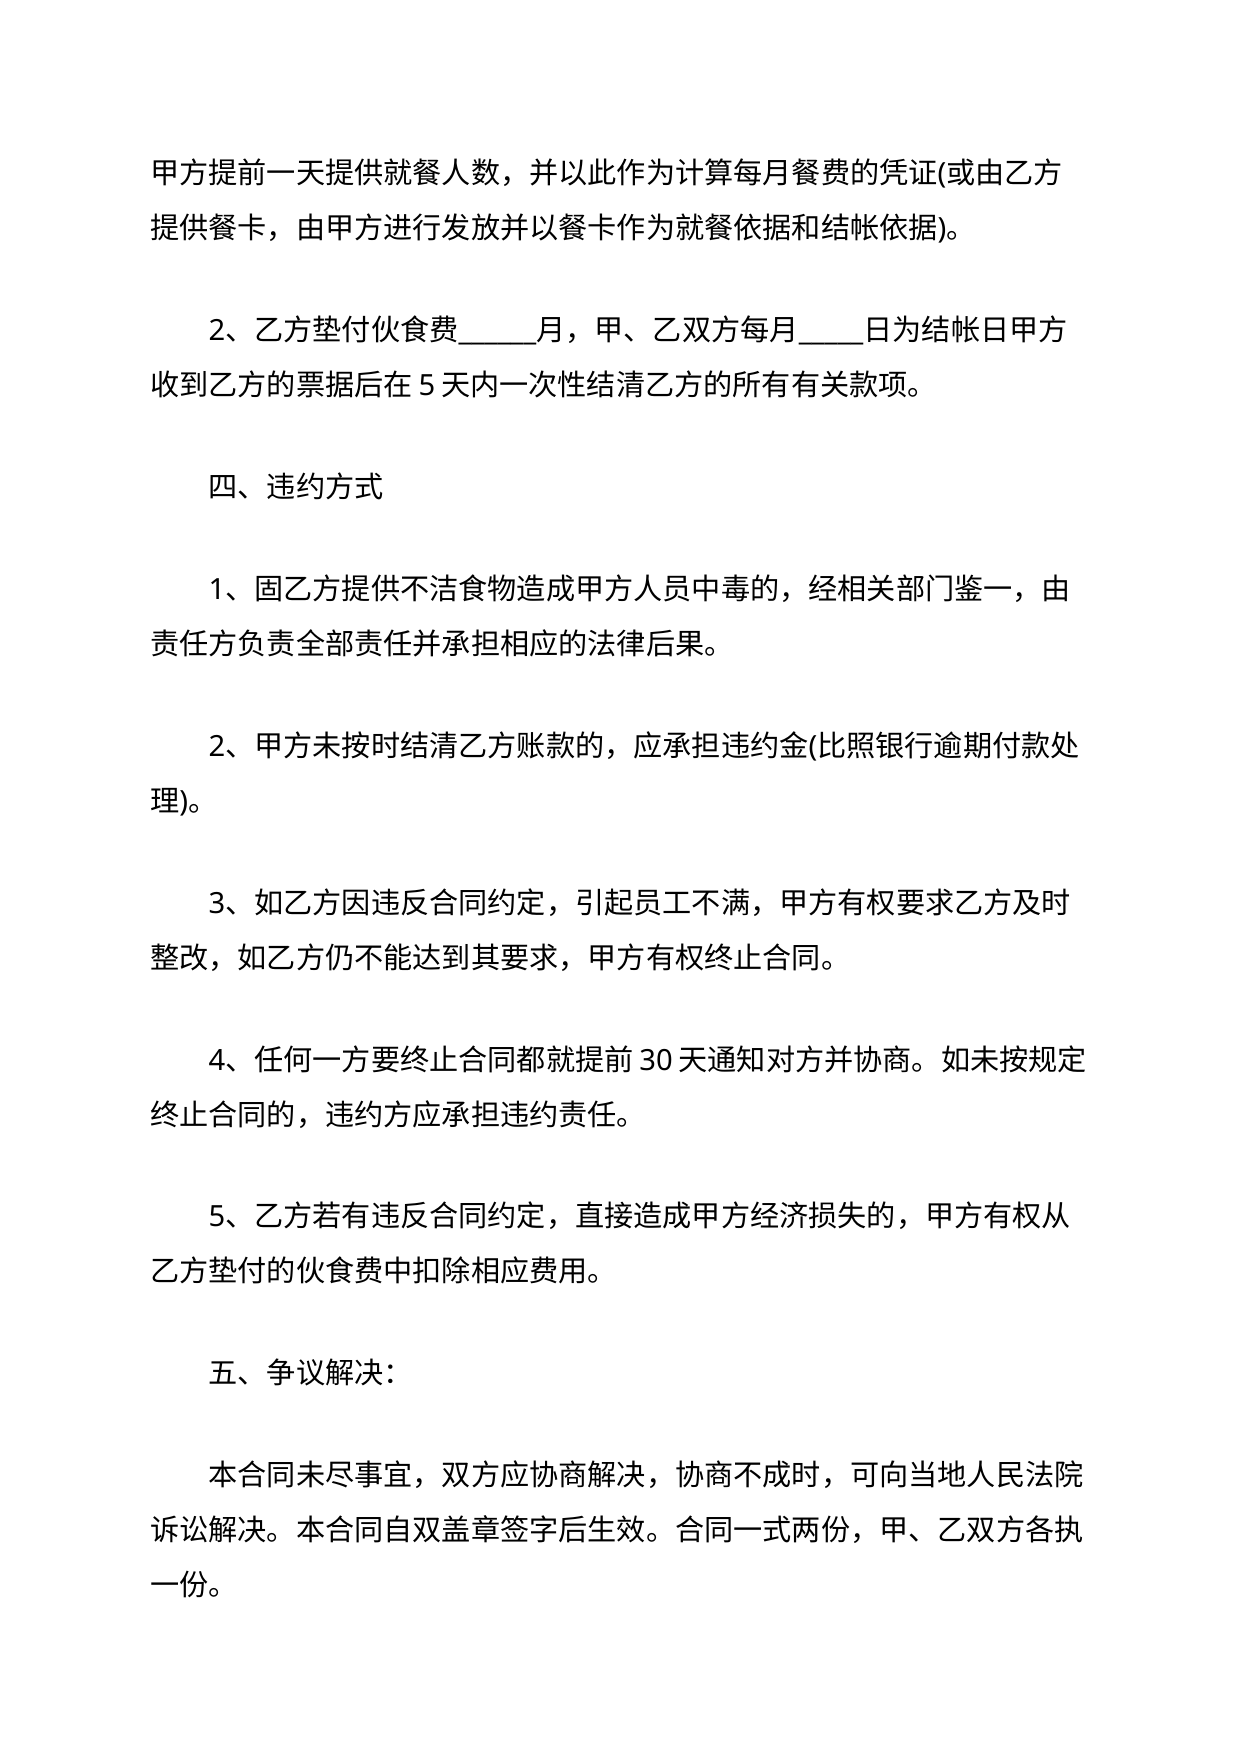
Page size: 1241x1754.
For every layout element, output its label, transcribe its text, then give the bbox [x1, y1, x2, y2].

text 3、如乙方因违反合同约定，引起员工不满，甲方有权要求乙方及时整改，如乙方仍不能达到其要求，甲方有权终止合同。 [150, 879, 1090, 977]
text 本合同未尽事宜，双方应协商解决，协商不成时，可向当地人民法院诉讼解决。本合同自双盖章签字后生效。合同一式两份，甲、乙双方各执一份。 [150, 1452, 1090, 1604]
text 五、争议解决： [150, 1350, 1090, 1392]
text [150, 150, 1090, 247]
text 2、甲方未按时结清乙方账款的，应承担违约金(比照银行逾期付款处理)。 [150, 722, 1090, 820]
text 四、违约方式 [150, 464, 1090, 506]
text 1、固乙方提供不洁食物造成甲方人员中毒的，经相关部门鉴一，由责任方负责全部责任并承担相应的法律后果。 [150, 566, 1090, 663]
text 4、任何一方要终止合同都就提前30天通知对方并协商。如未按规定终止合同的，违约方应承担违约责任。 [150, 1036, 1090, 1133]
text 5、乙方若有违反合同约定，直接造成甲方经济损失的，甲方有权从乙方垫付的伙食费中扣除相应费用。 [150, 1193, 1090, 1290]
text 2、乙方垫付伙食费______月，甲、乙双方每月_____日为结帐日甲方收到乙方的票据后在5天内一次性结清乙方的所有有关款项。 [150, 307, 1090, 404]
